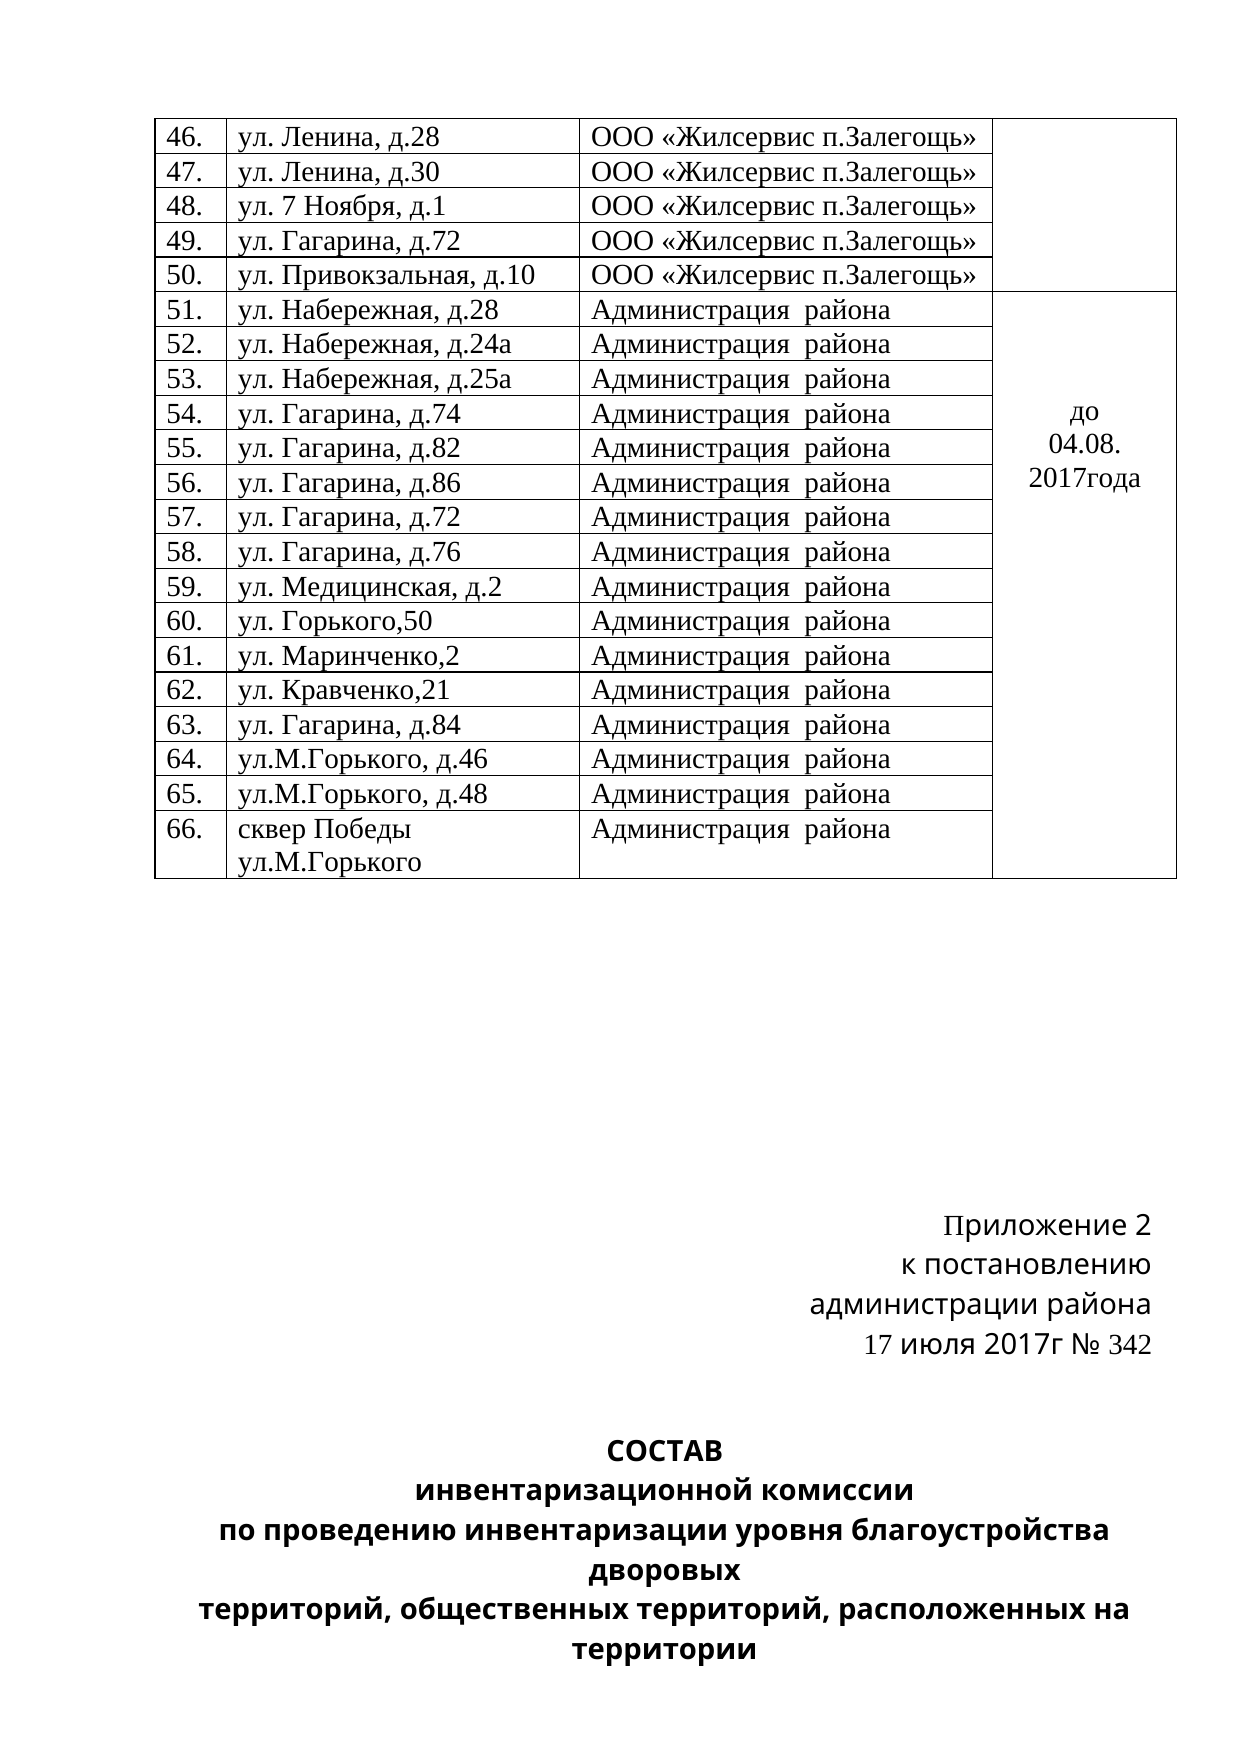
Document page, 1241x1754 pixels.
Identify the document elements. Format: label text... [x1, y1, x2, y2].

table_cell 48. [156, 188, 226, 222]
table_cell 55. [156, 430, 226, 464]
table_cell Администрация района [580, 603, 992, 637]
text Приложение 2 к постановлению администрации района 17 июля 2017г № 342 [177, 1204, 1152, 1363]
table_cell ООО «Жилсервис п.Залегощь» [580, 154, 992, 187]
table_cell 63. [156, 707, 226, 741]
table_cell Администрация района [580, 396, 992, 429]
table_cell 58. [156, 534, 226, 568]
table_cell 62. [156, 673, 226, 706]
table_cell ул. Ленина, д.30 [227, 154, 579, 187]
table_cell ул. Набережная, д.24а [227, 327, 579, 360]
table_cell ул. Набережная, д.25а [227, 361, 579, 395]
table_cell ул. Гагарина, д.72 [227, 223, 579, 256]
table_cell Администрация района [580, 776, 992, 810]
table_cell ул. Гагарина, д.76 [227, 534, 579, 568]
table_cell 65. [156, 776, 226, 810]
table_cell ул. Гагарина, д.74 [227, 396, 579, 429]
table_cell ООО «Жилсервис п.Залегощь» [580, 258, 992, 291]
table_cell 61. [156, 638, 226, 671]
table_cell 54. [156, 396, 226, 429]
table_cell 56. [156, 465, 226, 498]
table_cell ул. Кравченко,21 [227, 673, 579, 706]
table_cell Администрация района [580, 500, 992, 533]
table_cell Администрация района [580, 430, 992, 464]
table_cell ул. Медицинская, д.2 [227, 569, 579, 602]
table_cell 49. [156, 223, 226, 256]
table_cell ул. 7 Ноября, д.1 [227, 188, 579, 222]
table_cell 47. [156, 154, 226, 187]
table_cell 51. [156, 292, 226, 326]
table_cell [580, 119, 992, 153]
table_cell Администрация района [580, 534, 992, 568]
table_cell Администрация района [580, 742, 992, 775]
table_cell ул. Гагарина, д.84 [227, 707, 579, 741]
table_cell 59. [156, 569, 226, 602]
table_cell сквер Победы ул.М.Горького [227, 811, 579, 878]
table_cell ул. Привокзальная, д.10 [227, 258, 579, 291]
table_cell Администрация района [580, 569, 992, 602]
table_cell Администрация района [580, 673, 992, 706]
table_cell ул. Маринченко,2 [227, 638, 579, 671]
table_cell 60. [156, 603, 226, 637]
table_cell до 04.08. 2017года [993, 292, 1176, 878]
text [177, 1430, 1152, 1668]
table_cell ул. Гагарина, д.72 [227, 500, 579, 533]
table_cell ООО «Жилсервис п.Залегощь» [580, 188, 992, 222]
table_cell Администрация района [580, 638, 992, 671]
table_cell Администрация района [580, 465, 992, 498]
table_cell Администрация района [580, 707, 992, 741]
table_cell Администрация района [580, 292, 992, 326]
table_cell 46. [156, 119, 226, 153]
table_cell ул. Гагарина, д.86 [227, 465, 579, 498]
table_cell ул. Гагарина, д.82 [227, 430, 579, 464]
table_cell ул.М.Горького, д.46 [227, 742, 579, 775]
table_cell ООО «Жилсервис п.Залегощь» [580, 223, 992, 256]
table_cell 52. [156, 327, 226, 360]
table_cell ул. Горького,50 [227, 603, 579, 637]
table_cell ул. Ленина, д.28 [227, 119, 579, 153]
table_cell Администрация района [580, 811, 992, 878]
table_cell ул. Набережная, д.28 [227, 292, 579, 326]
table_cell Администрация района [580, 361, 992, 395]
table_cell 66. [156, 811, 226, 878]
table_cell 53. [156, 361, 226, 395]
table_cell 50. [156, 258, 226, 291]
table_cell 64. [156, 742, 226, 775]
table_cell Администрация района [580, 327, 992, 360]
table_cell 57. [156, 500, 226, 533]
table_cell ул.М.Горького, д.48 [227, 776, 579, 810]
